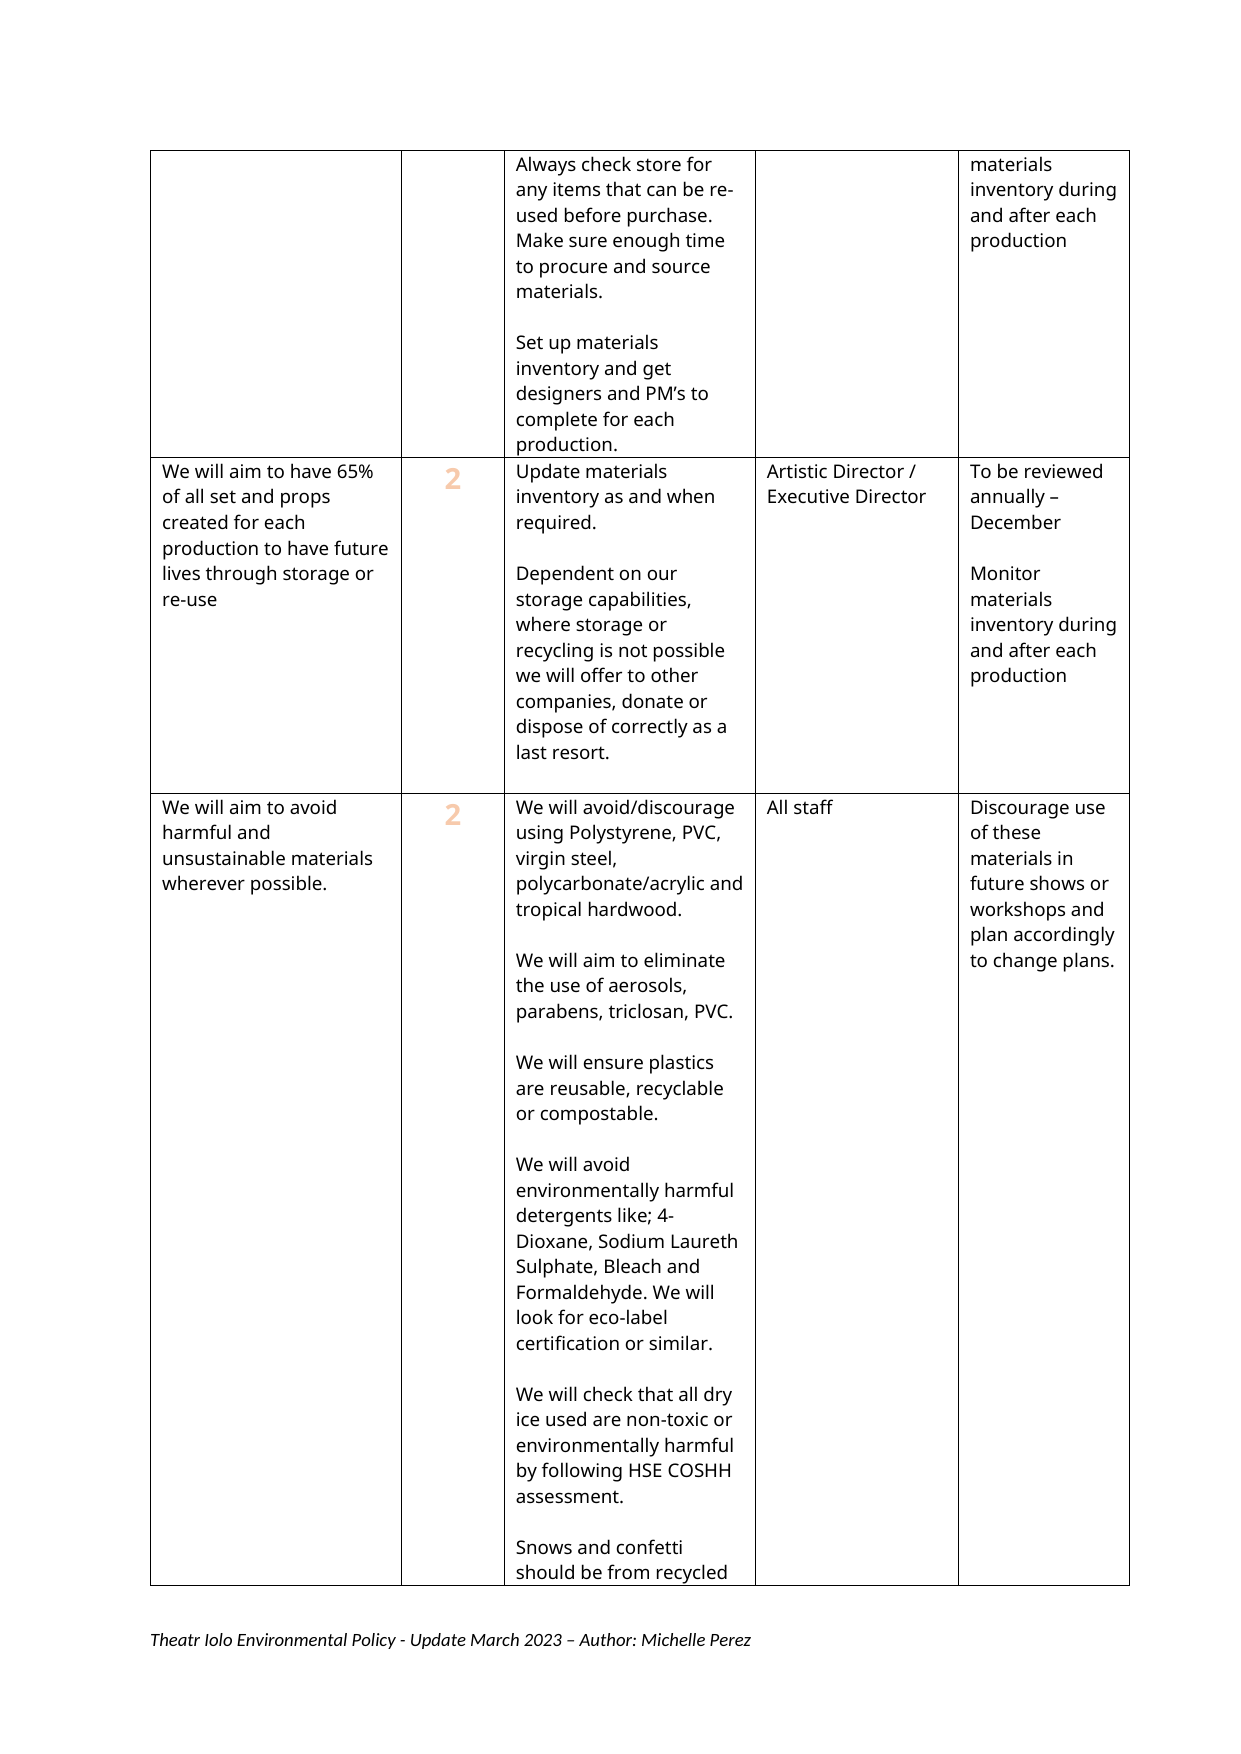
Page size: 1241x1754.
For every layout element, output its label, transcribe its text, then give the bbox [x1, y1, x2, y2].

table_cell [505, 151, 755, 457]
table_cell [151, 151, 401, 457]
table_cell Update materials inventory as and when required. Dependent on our storage capabilities, where storage or recycling is not possible we will offer to other companies, donate or dispose of correctly as a last resort. [505, 458, 755, 793]
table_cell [505, 794, 755, 1585]
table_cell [151, 794, 401, 1585]
table_cell We will aim to have 65% of all set and props created for each production to have future lives through storage or re-use [151, 458, 401, 793]
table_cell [959, 794, 1129, 1585]
table_cell 2 [402, 151, 504, 457]
table_cell 2 [402, 794, 504, 1585]
table_cell Artistic Director / Executive Director [756, 458, 958, 793]
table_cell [959, 151, 1129, 457]
table_cell 2 [402, 458, 504, 793]
table_cell All staff [756, 794, 958, 1585]
table_cell To be reviewed annually – December Monitor materials inventory during and after each production [959, 458, 1129, 793]
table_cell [756, 151, 958, 457]
